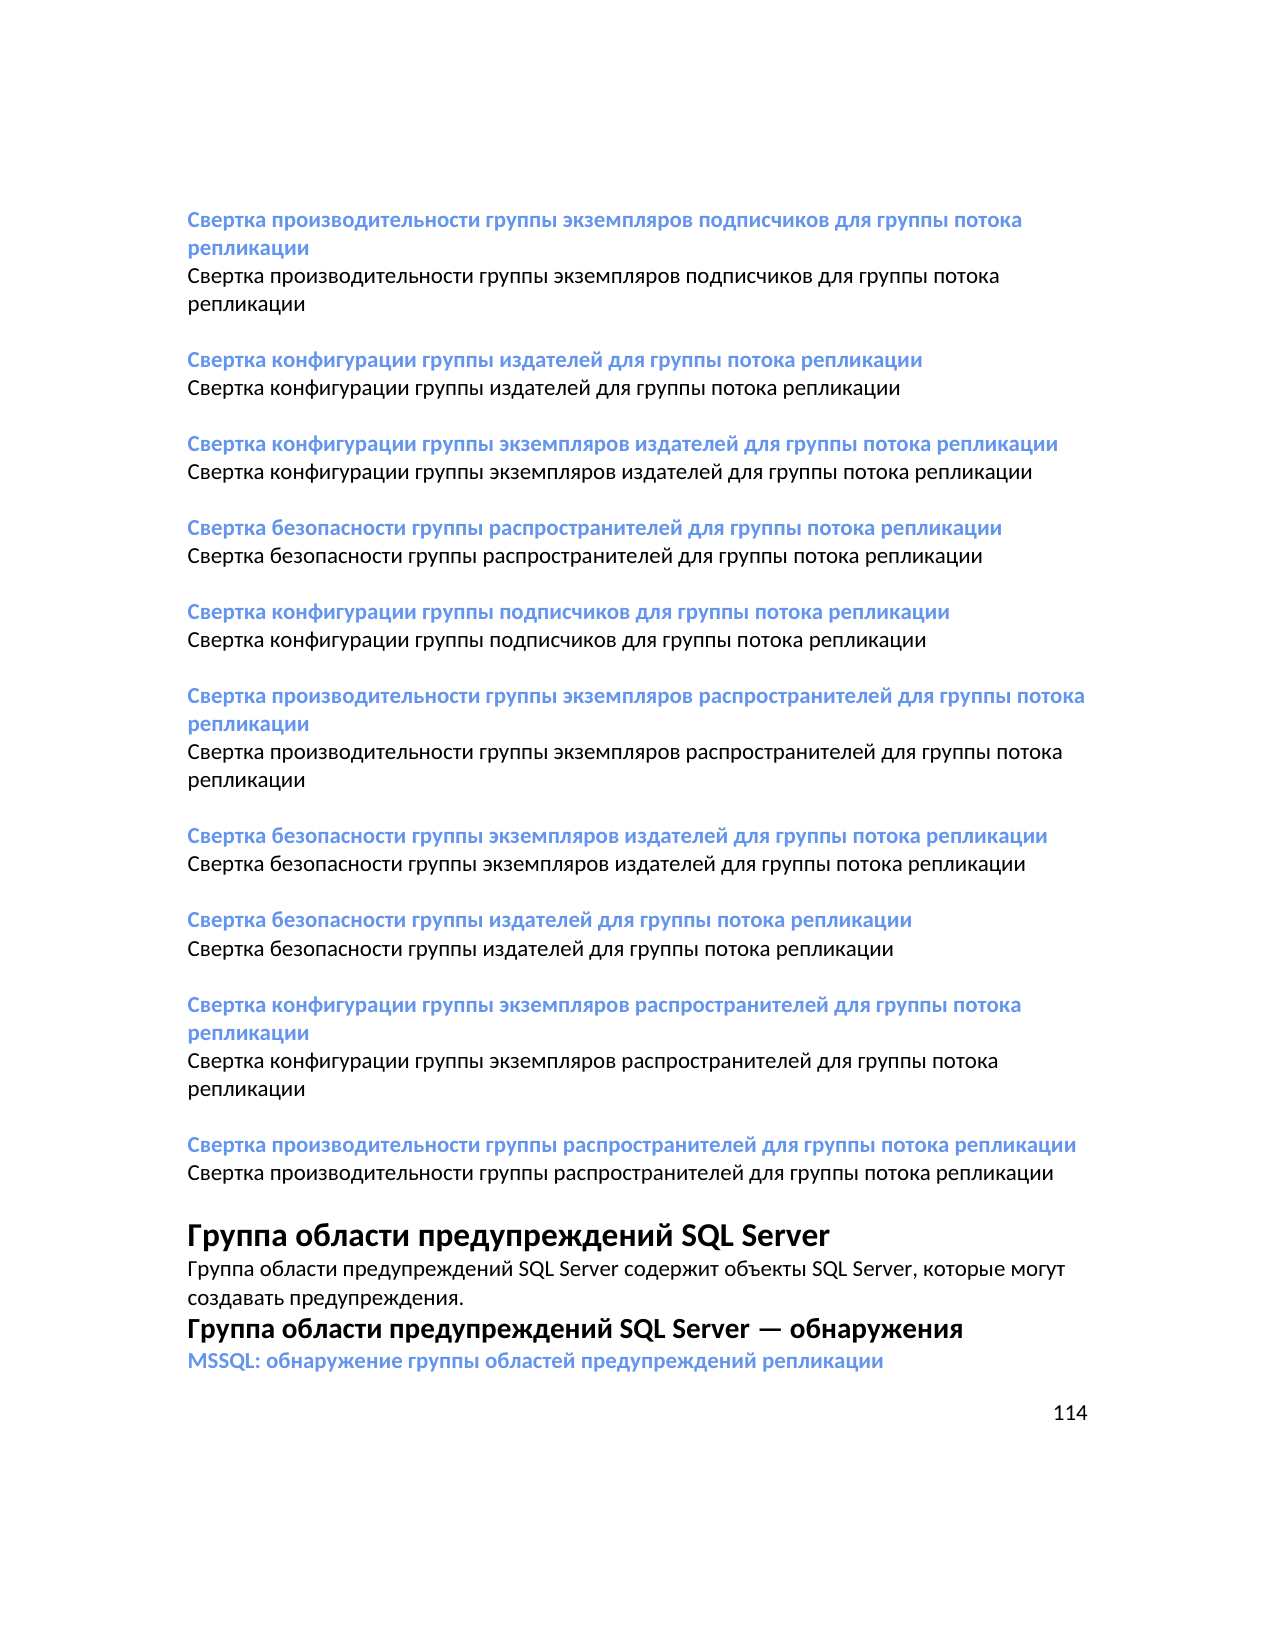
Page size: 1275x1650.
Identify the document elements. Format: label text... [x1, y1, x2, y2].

text Свертка производительности группы экземпляров подписчиков для группы потока репликации [187, 205, 1087, 261]
text Свертка безопасности группы издателей для группы потока репликации [187, 934, 1087, 962]
text Свертка конфигурации группы экземпляров издателей для группы потока репликации [187, 429, 1087, 457]
text Свертка конфигурации группы экземпляров издателей для группы потока репликации [187, 457, 1087, 485]
text Свертка конфигурации группы экземпляров распространителей для группы потока репликации [187, 990, 1087, 1046]
text Группа области предупреждений SQL Server — обнаружения [187, 1311, 1087, 1346]
text Свертка производительности группы экземпляров распространителей для группы потока репликации [187, 681, 1087, 737]
text Свертка конфигурации группы подписчиков для группы потока репликации [187, 597, 1087, 625]
text Свертка безопасности группы издателей для группы потока репликации [187, 906, 1087, 934]
text Свертка конфигурации группы экземпляров распространителей для группы потока репликации [187, 1046, 1087, 1102]
text Свертка безопасности группы распространителей для группы потока репликации [187, 541, 1087, 569]
text Свертка производительности группы распространителей для группы потока репликации [187, 1130, 1087, 1158]
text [187, 1254, 1087, 1311]
text Свертка безопасности группы экземпляров издателей для группы потока репликации [187, 822, 1087, 849]
text MSSQL: обнаружение группы областей предупреждений репликации [187, 1346, 1087, 1374]
text Свертка производительности группы экземпляров подписчиков для группы потока репликации [187, 261, 1087, 317]
text Свертка безопасности группы распространителей для группы потока репликации [187, 513, 1087, 541]
text Свертка конфигурации группы издателей для группы потока репликации [187, 373, 1087, 401]
text Группа области предупреждений SQL Server [187, 1214, 1087, 1254]
text Свертка производительности группы экземпляров распространителей для группы потока репликации [187, 737, 1087, 793]
text Свертка производительности группы распространителей для группы потока репликации [187, 1158, 1087, 1186]
text Свертка конфигурации группы подписчиков для группы потока репликации [187, 625, 1087, 653]
text Свертка безопасности группы экземпляров издателей для группы потока репликации [187, 849, 1087, 878]
text Свертка конфигурации группы издателей для группы потока репликации [187, 345, 1087, 373]
